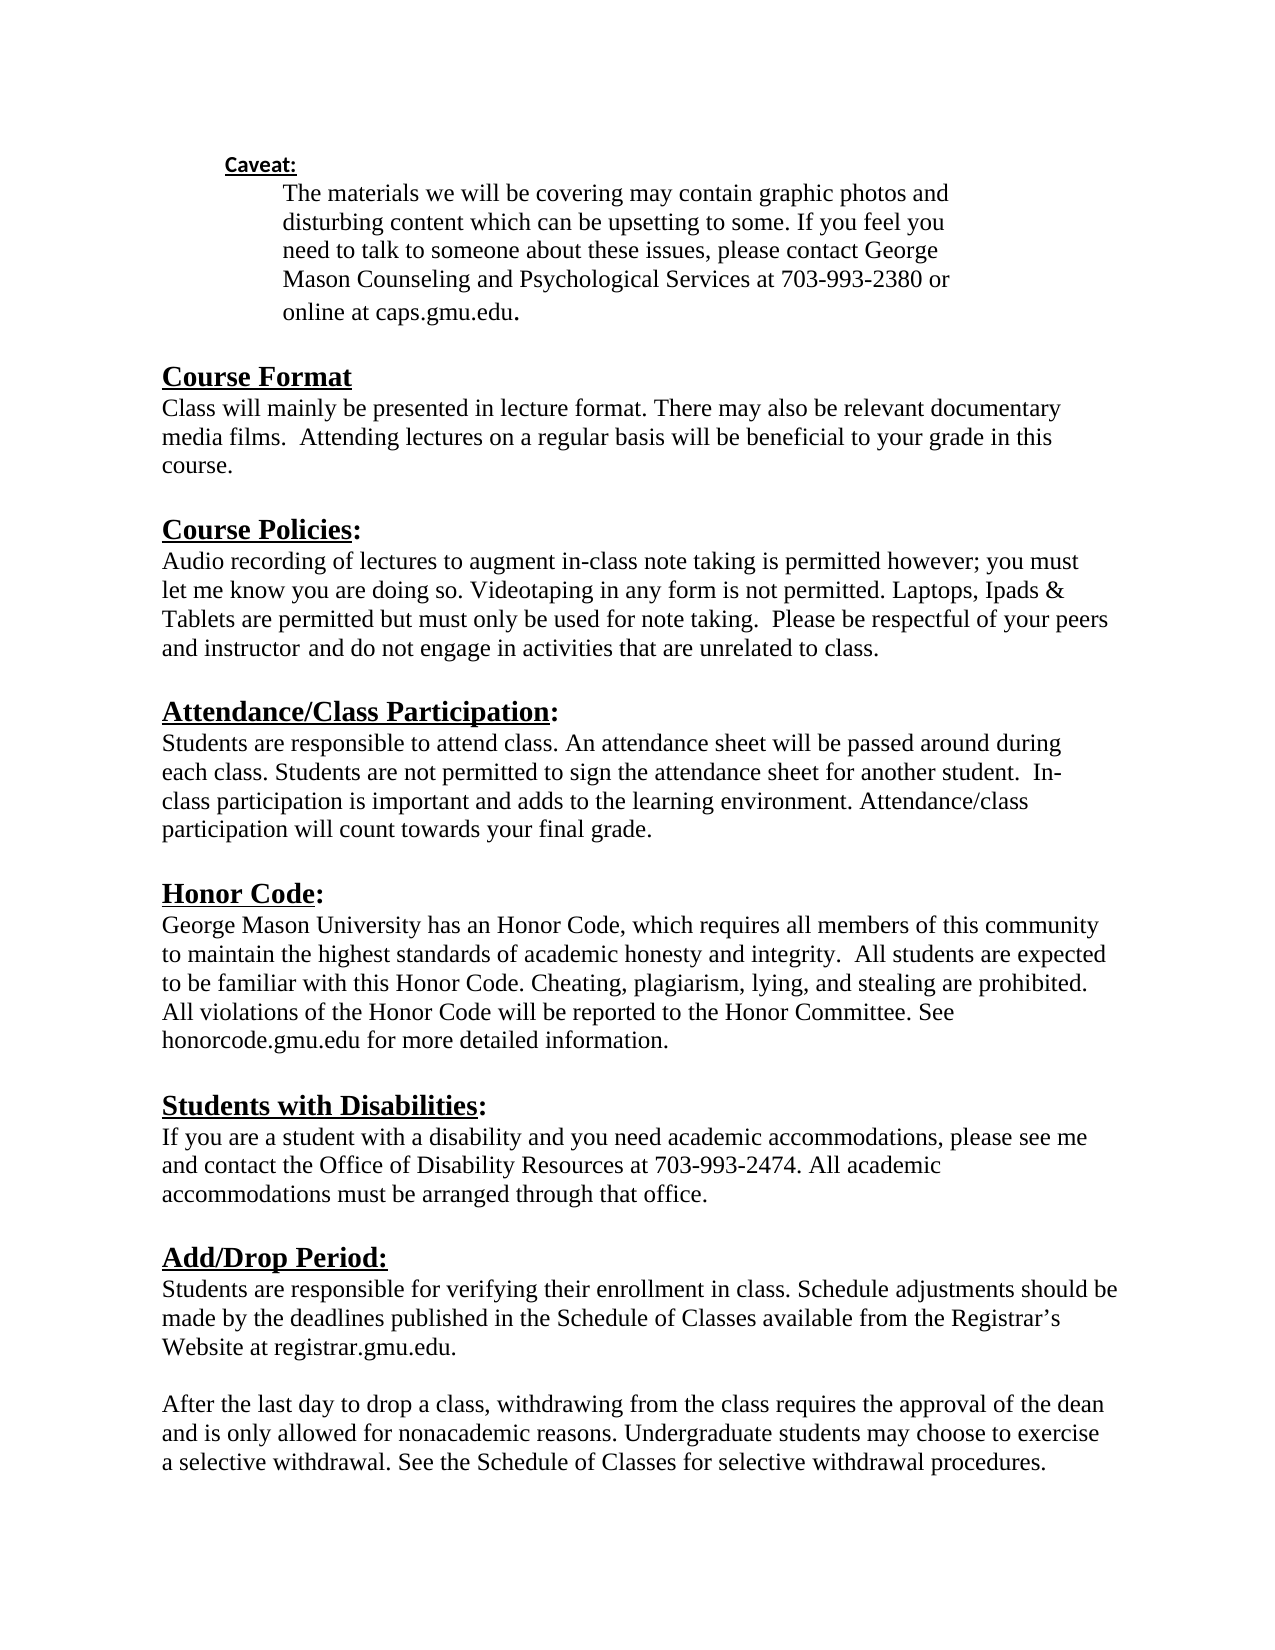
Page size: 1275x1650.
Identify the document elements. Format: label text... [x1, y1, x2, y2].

subtitle Honor Code: [162, 877, 1108, 911]
text Audio recording of lectures to augment in-class note taking is permitted however; you must let me know you are doing so. Videotaping in any form is not permitted. Laptops, Ipads & Tablets are permitted but must only be used for note taking. Please be respectful of your peers and instructor and do not engage in activities that are unrelated to class. [162, 546, 1108, 661]
subtitle Course Format [162, 360, 1108, 393]
text Class will mainly be presented in lecture format. There may also be relevant documentary media films. Attending lectures on a regular basis will be beneficial to your grade in this course. [162, 393, 1108, 479]
subtitle Students with Disabilities: [162, 1088, 1108, 1121]
text The materials we will be covering may contain graphic photos and disturbing content which can be upsetting to some. If you feel you need to talk to someone about these issues, please contact George Mason Counseling and Psychological Services at 703-993-2380 or online at caps.gmu.edu. [282, 178, 991, 327]
text Students are responsible for verifying their enrollment in class. Schedule adjustments should be made by the deadlines published in the Schedule of Classes available from the Registrar’s Website at registrar.gmu.edu. [162, 1274, 1125, 1361]
subtitle Add/Drop Period: [162, 1241, 1108, 1274]
subtitle Course Policies: [162, 513, 1108, 546]
text Students are responsible to attend class. An attendance sheet will be passed around during each class. Students are not permitted to sign the attendance sheet for another student. In-class participation is important and adds to the learning environment. Attendance/class participation will count towards your final grade. [162, 728, 1108, 843]
subtitle Attendance/Class Participation: [162, 695, 1108, 728]
text If you are a student with a disability and you need academic accommodations, please see me and contact the Office of Disability Resources at 703-993-2474. All academic accommodations must be arranged through that office. [162, 1122, 1108, 1208]
text Caveat: [150, 150, 1125, 178]
text After the last day to drop a class, withdrawing from the class requires the approval of the dean and is only allowed for nonacademic reasons. Undergraduate students may choose to exercise a selective withdrawal. See the Schedule of Classes for selective withdrawal procedures. [162, 1389, 1108, 1476]
text George Mason University has an Honor Code, which requires all members of this community to maintain the highest standards of academic honesty and integrity. All students are expected to be familiar with this Honor Code. Cheating, plagiarism, lying, and stealing are prohibited. All violations of the Honor Code will be reported to the Honor Committee. See honorcode.gmu.edu for more detailed information. [162, 911, 1108, 1054]
